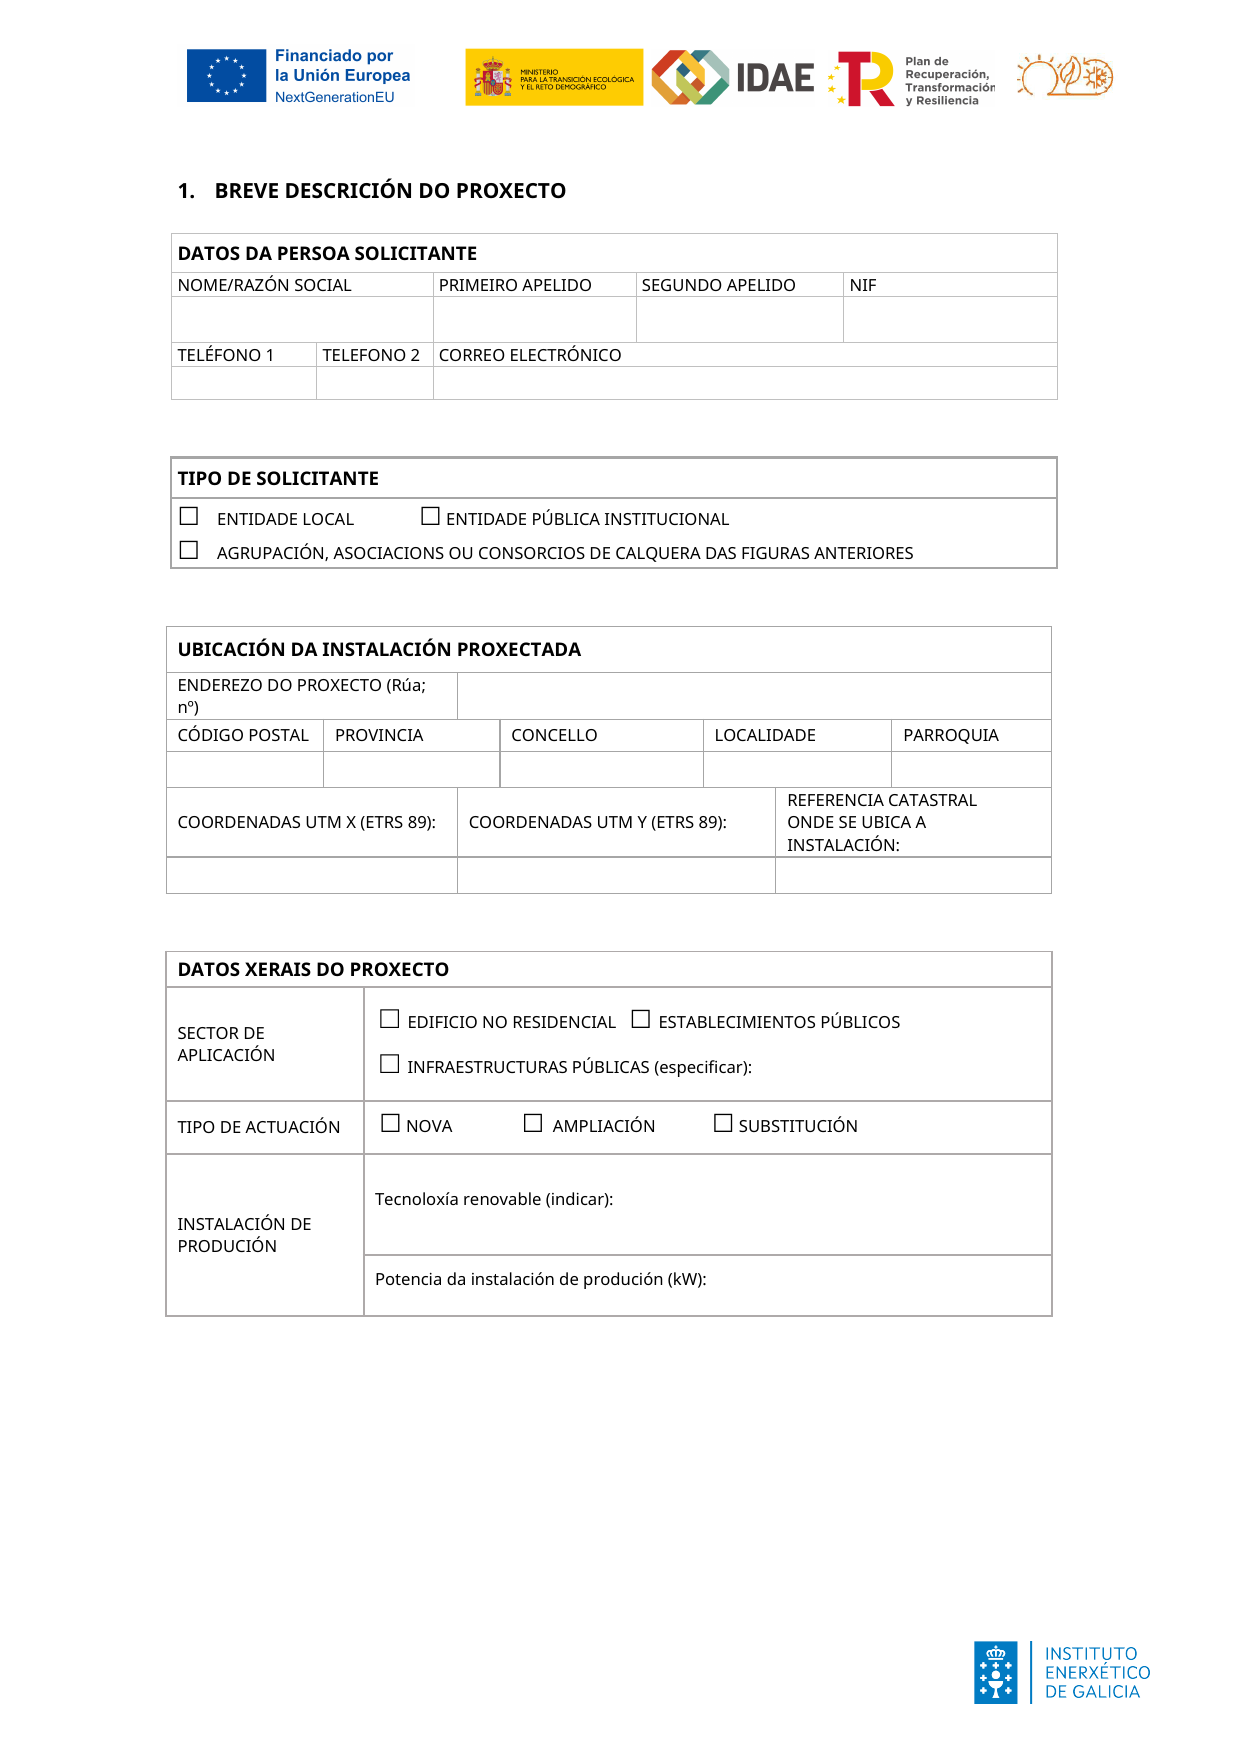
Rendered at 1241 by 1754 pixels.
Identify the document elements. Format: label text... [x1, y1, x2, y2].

table_cell Tecnoloxía renovable (indicar): [365, 1155, 1051, 1254]
table_header DATOS XERAIS DO PROXECTO [167, 952, 1051, 986]
table_cell INSTALACIÓN DE PRODUCIÓN [167, 1155, 363, 1315]
table_cell [172, 297, 433, 342]
table_cell TIPO DE ACTUACIÓN [167, 1102, 363, 1153]
table_cell SECTOR DE APLICACIÓN [167, 988, 363, 1100]
table_cell [317, 367, 433, 398]
table_cell EDIFICIO NO RESIDENCIAL ESTABLECIMIENTOS PÚBLICOS INFRAESTRUCTURAS PÚBLICAS (especificar): [365, 988, 1051, 1100]
table_cell CORREO ELECTRÓNICO [434, 343, 1057, 366]
picture [974, 1641, 1151, 1704]
table_cell [167, 858, 457, 893]
table_header UBICACIÓN DA INSTALACIÓN PROXECTADA [167, 627, 1051, 672]
table_cell [458, 858, 775, 893]
table_cell [434, 367, 1057, 398]
table_cell Potencia da instalación de produción (kW): [365, 1256, 1051, 1315]
table_cell [172, 367, 316, 398]
table_cell ☐ NOVA ☐ AMPLIACIÓN ☐ SUBSTITUCIÓN [365, 1102, 1051, 1153]
table_cell ENTIDADE LOCAL ENTIDADE PÚBLICA INSTITUCIONAL AGRUPACIÓN, ASOCIACIONS OU CONSORCIOS DE CALQUERA DAS FIGURAS ANTERIORES [172, 499, 1056, 567]
picture [827, 50, 995, 107]
table_cell SEGUNDO APELIDO [637, 273, 843, 296]
table_header TIPO DE SOLICITANTE [172, 459, 1056, 497]
table_header DATOS DA PERSOA SOLICITANTE [172, 234, 1057, 272]
table_cell [637, 297, 843, 342]
table_cell TELEFONO 2 [317, 343, 433, 366]
table_cell [434, 297, 636, 342]
table_cell [501, 752, 703, 787]
table_cell PROVINCIA [324, 720, 499, 751]
table_cell REFERENCIA CATASTRAL ONDE SE UBICA A INSTALACIÓN: [776, 788, 1051, 856]
table_cell CONCELLO [501, 720, 703, 751]
table_cell [844, 297, 1057, 342]
table_cell PARROQUIA [892, 720, 1051, 751]
table_cell PRIMEIRO APELIDO [434, 273, 636, 296]
table_cell NIF [844, 273, 1057, 296]
table_cell ENDEREZO DO PROXECTO (Rúa; nº) [167, 673, 457, 718]
picture [650, 49, 815, 107]
picture [177, 44, 415, 107]
table_cell [892, 752, 1051, 787]
table_cell [167, 752, 323, 787]
table_cell CÓDIGO POSTAL [167, 720, 323, 751]
table_cell NOME/RAZÓN SOCIAL [172, 273, 433, 296]
table_cell [324, 752, 499, 787]
table_cell COORDENADAS UTM X (ETRS 89): [167, 788, 457, 856]
table_cell [458, 673, 1051, 718]
list BREVE DESCRICIÓN DO PROXECTO [177, 176, 1063, 204]
picture [464, 47, 645, 107]
table_cell LOCALIDADE [704, 720, 891, 751]
table_cell [704, 752, 891, 787]
table_cell TELÉFONO 1 [172, 343, 316, 366]
table_cell COORDENADAS UTM Y (ETRS 89): [458, 788, 775, 856]
table_cell [776, 858, 1051, 893]
